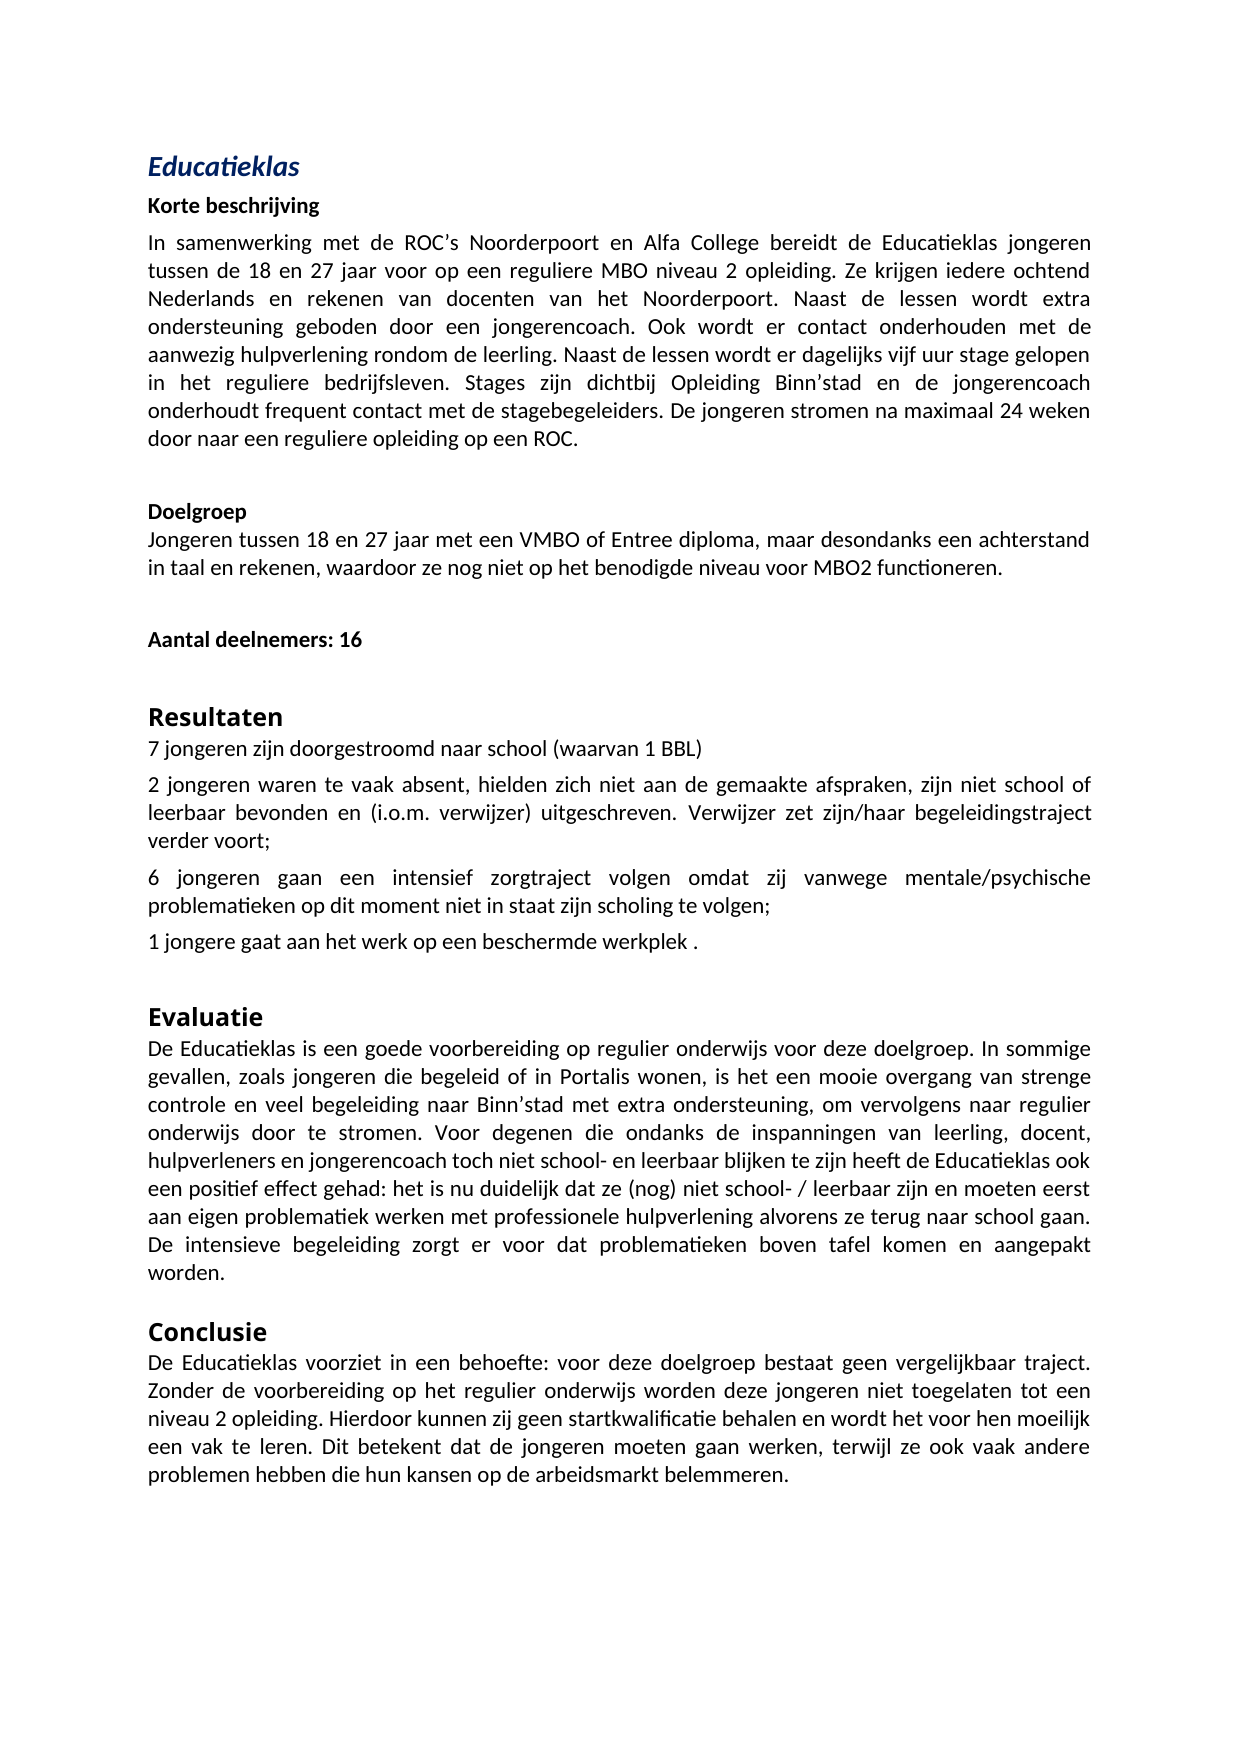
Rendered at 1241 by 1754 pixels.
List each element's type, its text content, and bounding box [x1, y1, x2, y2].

text De Educatieklas is een goede voorbereiding op regulier onderwijs voor deze doelgroep. In sommige gevallen, zoals jongeren die begeleid of in Portalis wonen, is het een mooie overgang van strenge controle en veel begeleiding naar Binn’stad met extra ondersteuning, om vervolgens naar regulier onderwijs door te stromen. Voor degenen die ondanks de inspanningen van leerling, docent, hulpverleners en jongerencoach toch niet school- en leerbaar blijken te zijn heeft de Educatieklas ook een positief effect gehad: het is nu duidelijk dat ze (nog) niet school- / leerbaar zijn en moeten eerst aan eigen problematiek werken met professionele hulpverlening alvorens ze terug naar school gaan. De intensieve begeleiding zorgt er voor dat problematieken boven tafel komen en aangepakt worden. [148, 1034, 1093, 1286]
text 1 jongere gaat aan het werk op een beschermde werkplek . [148, 927, 1093, 955]
text In samenwerking met de ROC’s Noorderpoort en Alfa College bereidt de Educatieklas jongeren tussen de 18 en 27 jaar voor op een reguliere MBO niveau 2 opleiding. Ze krijgen iedere ochtend Nederlands en rekenen van docenten van het Noorderpoort. Naast de lessen wordt extra ondersteuning geboden door een jongerencoach. Ook wordt er contact onderhouden met de aanwezig hulpverlening rondom de leerling. Naast de lessen wordt er dagelijks vijf uur stage gelopen in het reguliere bedrijfsleven. Stages zijn dichtbij Opleiding Binn’stad en de jongerencoach onderhoudt frequent contact met de stagebegeleiders. De jongeren stromen na maximaal 24 weken door naar een reguliere opleiding op een ROC. [148, 228, 1093, 452]
text Educatieklas [148, 148, 1093, 183]
text Aantal deelnemers: 16 [148, 626, 1093, 653]
subtitle Conclusie [148, 1314, 1093, 1348]
subtitle Evaluatie [148, 1000, 1093, 1034]
text 2 jongeren waren te vaak absent, hielden zich niet aan de gemaakte afspraken, zijn niet school of leerbaar bevonden en (i.o.m. verwijzer) uitgeschreven. Verwijzer zet zijn/haar begeleidingstraject verder voort; [148, 771, 1093, 854]
subtitle Resultaten [148, 700, 1093, 734]
text Doelgroep Jongeren tussen 18 en 27 jaar met een VMBO of Entree diploma, maar desondanks een achterstand in taal en rekenen, waardoor ze nog niet op het benodigde niveau voor MBO2 functioneren. [148, 497, 1093, 581]
text 7 jongeren zijn doorgestroomd naar school (waarvan 1 BBL) [148, 734, 1093, 762]
text 6 jongeren gaan een intensief zorgtraject volgen omdat zij vanwege mentale/psychische problematieken op dit moment niet in staat zijn scholing te volgen; [148, 863, 1093, 919]
text De Educatieklas voorziet in een behoefte: voor deze doelgroep bestaat geen vergelijkbaar traject. Zonder de voorbereiding op het regulier onderwijs worden deze jongeren niet toegelaten tot een niveau 2 opleiding. Hierdoor kunnen zij geen startkwalificatie behalen en wordt het voor hen moeilijk een vak te leren. Dit betekent dat de jongeren moeten gaan werken, terwijl ze ook vaak andere problemen hebben die hun kansen op de arbeidsmarkt belemmeren. [148, 1348, 1093, 1488]
text Korte beschrijving [148, 192, 1093, 219]
